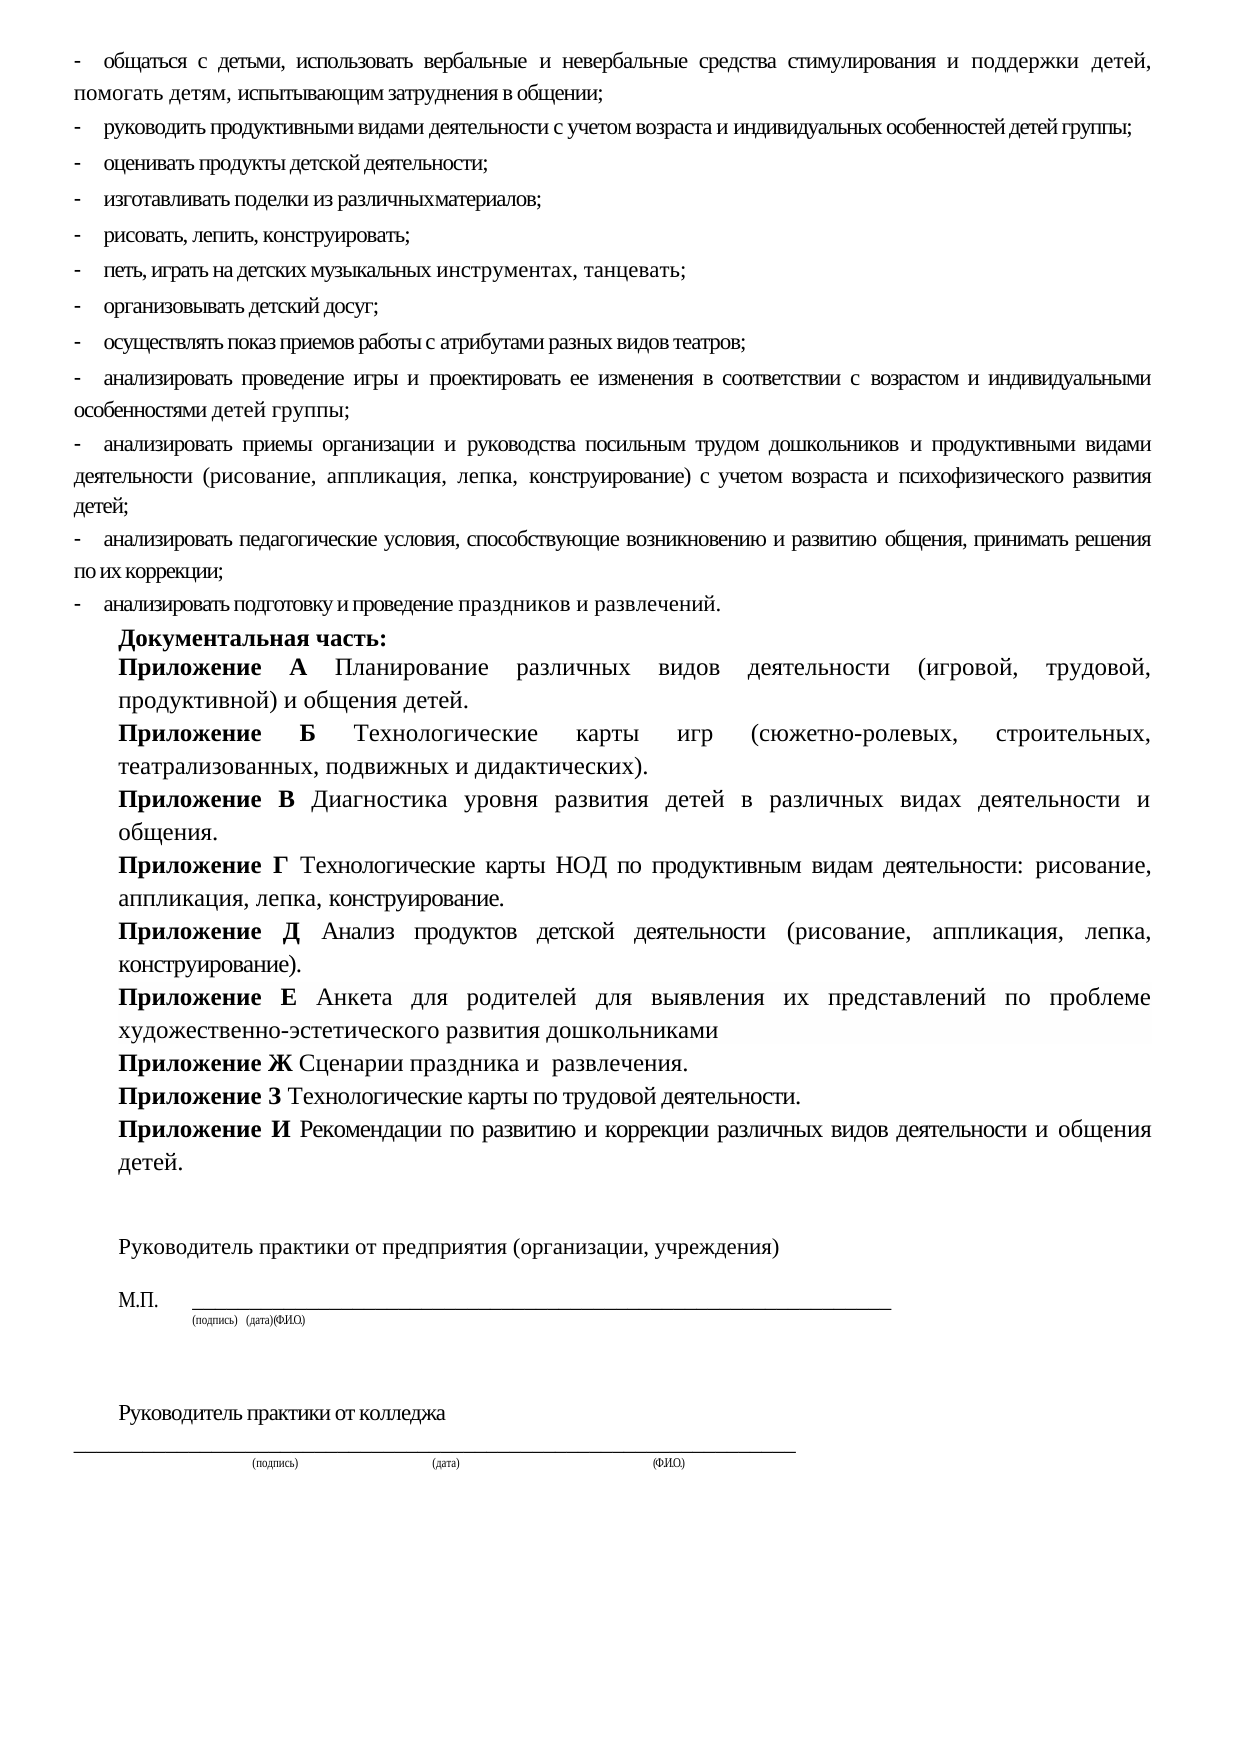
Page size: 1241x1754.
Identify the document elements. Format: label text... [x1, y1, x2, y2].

text Приложение Г Технологические карты НОД по продуктивным видам деятельности: рисование, аппликация, лепка, конструирование. [118, 850, 1152, 912]
text (подпись) (дата)(Ф.И.О.) [118, 1312, 1152, 1338]
list руководить продуктивными видами деятельности с учетом возраста и индивидуальных особенностей детей группы; [74, 110, 1152, 141]
text _______________________________________________________________ [74, 1429, 1152, 1456]
list изготавливать поделки из различныхматериалов; [74, 182, 1152, 213]
text Приложение А Планирование различных видов деятельности (игровой, трудовой, продуктивной) и общения детей. [118, 652, 1152, 714]
list осуществлять показ приемов работы с атрибутами разных видов театров; [74, 325, 1152, 357]
list анализировать приемы организации и руководства посильным трудом дошкольников и продуктивными видами деятельности (рисование, аппликация, лепка, конструирование) с учетом возраста и психофизического развития детей; [74, 427, 1152, 518]
text Приложение В Диагностика уровня развития детей в различных видах деятельности и общения. [118, 784, 1152, 846]
list петь, играть на детских музыкальных инструментах, танцевать; [74, 253, 1152, 285]
text (подпись) (дата) (Ф.И.О.) [118, 1456, 1152, 1482]
text Приложение Б Технологические карты игр (сюжетно-ролевых, строительных, театрализованных, подвижных и дидактических). [118, 718, 1152, 780]
list общаться с детьми, использовать вербальные и невербальные средства стимулирования и поддержки детей, помогать детям, испытывающим затруднения в общении; [74, 44, 1152, 106]
text Документальная часть: [118, 623, 1152, 652]
text М.П. _____________________________________________________________ [74, 1286, 1152, 1312]
text Приложение З Технологические карты по трудовой деятельности. [118, 1081, 1152, 1110]
text Руководитель практики от предприятия (организации, учреждения) [118, 1233, 1152, 1259]
list оценивать продукты детской деятельности; [74, 146, 1152, 177]
text Руководитель практики от колледжа [118, 1399, 1152, 1425]
text Приложение И Рекомендации по развитию и коррекции различных видов деятельности и общения детей. [118, 1114, 1152, 1176]
list анализировать проведение игры и проектировать ее изменения в соответствии с возрастом и индивидуальными особенностями детей группы; [74, 361, 1152, 423]
list анализировать подготовку и проведение праздников и развлечений. [74, 587, 1152, 619]
text Приложение Ж Сценарии праздника и развлечения. [118, 1048, 1152, 1077]
list анализировать педагогические условия, способствующие возникновению и развитию общения, принимать решения по их коррекции; [74, 522, 1152, 583]
text Приложение Е Анкета для родителей для выявления их представлений по проблеме художественно-эстетического развития дошкольниками [118, 982, 1152, 1044]
text Приложение Д Анализ продуктов детской деятельности (рисование, аппликация, лепка, конструирование). [118, 916, 1152, 978]
list рисовать, лепить, конструировать; [74, 217, 1152, 249]
list организовывать детский досуг; [74, 289, 1152, 321]
